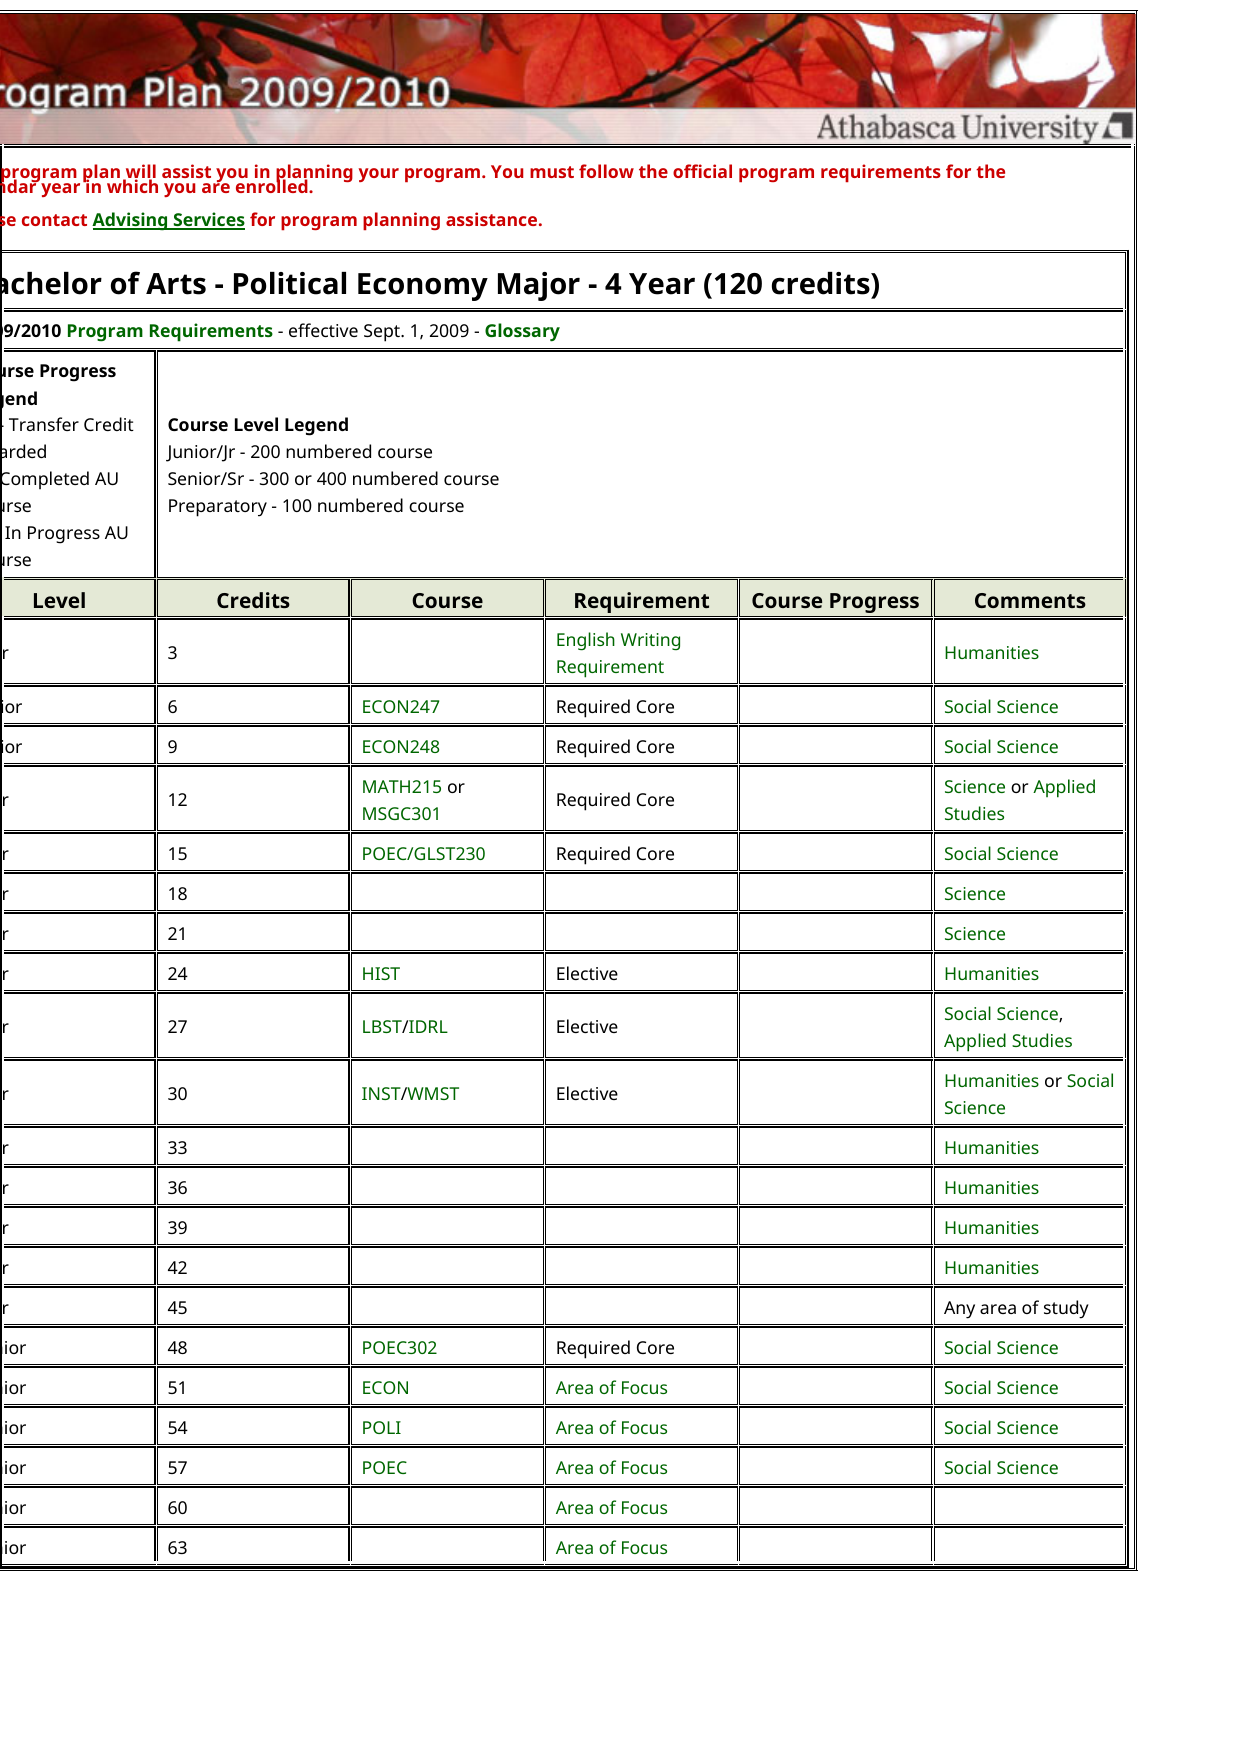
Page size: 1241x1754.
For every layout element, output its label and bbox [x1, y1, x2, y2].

picture [0, 14, 1136, 144]
table_cell [0, 144, 1136, 1568]
